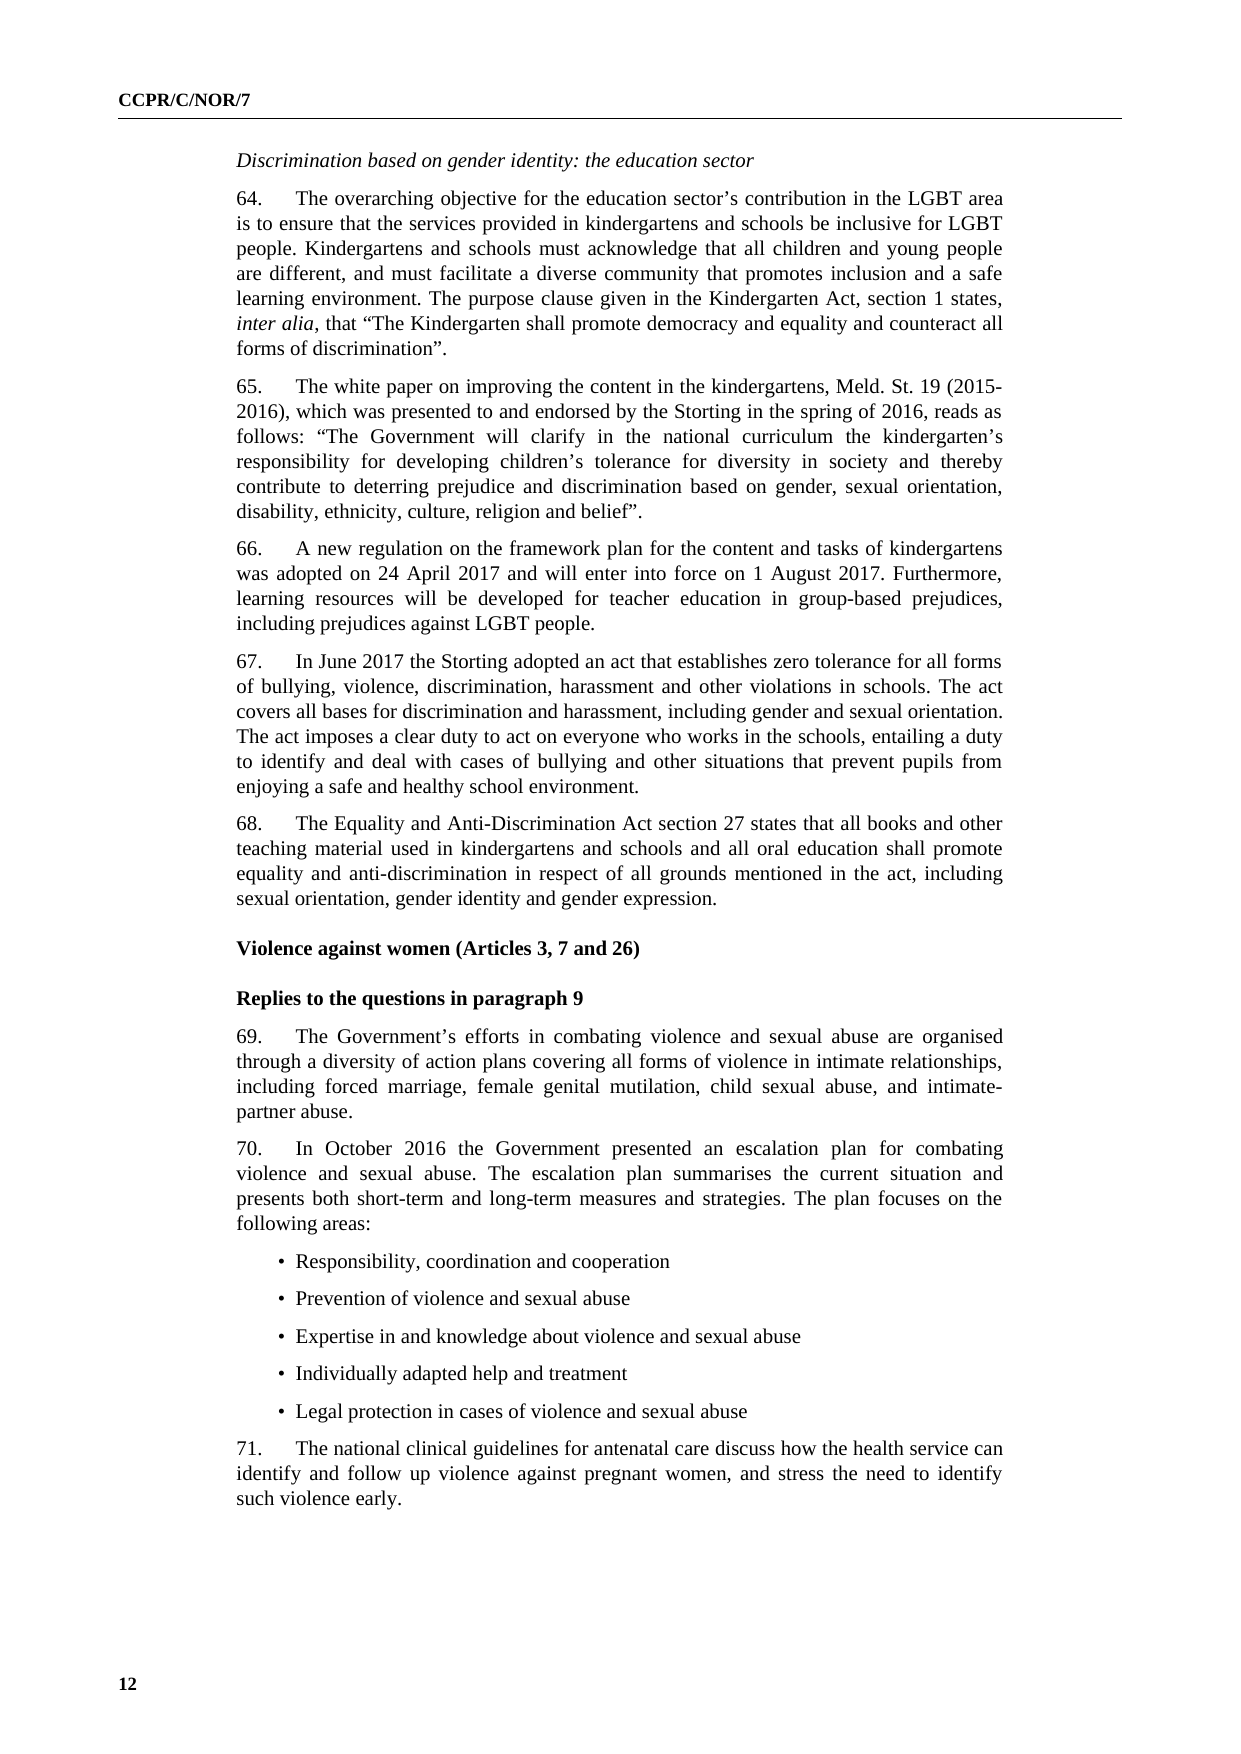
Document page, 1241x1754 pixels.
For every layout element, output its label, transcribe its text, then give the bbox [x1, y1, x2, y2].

text Violence against women (Articles 3, 7 and 26) [118, 935, 1004, 960]
text Replies to the questions in paragraph 9 [118, 985, 1004, 1010]
text Discrimination based on gender identity: the education sector [118, 148, 1004, 173]
text 68. The Equality and Anti-Discrimination Act section 27 states that all books and other teaching material used in kindergartens and schools and all oral education shall promote equality and anti-discrimination in respect of all grounds mentioned in the act, including sexual orientation, gender identity and gender expression. [236, 810, 1004, 910]
text Individually adapted help and treatment [278, 1360, 1122, 1385]
text 69. The Government’s efforts in combating violence and sexual abuse are organised through a diversity of action plans covering all forms of violence in intimate relationships, including forced marriage, female genital mutilation, child sexual abuse, and intimate-partner abuse. [236, 1023, 1004, 1123]
text 65. The white paper on improving the content in the kindergartens, Meld. St. 19 (2015-2016), which was presented to and endorsed by the Storting in the spring of 2016, reads as follows: “The Government will clarify in the national curriculum the kindergarten’s responsibility for developing children’s tolerance for diversity in society and thereby contribute to deterring prejudice and discrimination based on gender, sexual orientation, disability, ethnicity, culture, religion and belief”. [236, 373, 1004, 523]
text Legal protection in cases of violence and sexual abuse [278, 1398, 1122, 1423]
text 71. The national clinical guidelines for antenatal care discuss how the health service can identify and follow up violence against pregnant women, and stress the need to identify such violence early. [236, 1435, 1004, 1510]
text 66. A new regulation on the framework plan for the content and tasks of kindergartens was adopted on 24 April 2017 and will enter into force on 1 August 2017. Furthermore, learning resources will be developed for teacher education in group-based prejudices, including prejudices against LGBT people. [236, 535, 1004, 635]
text 67. In June 2017 the Storting adopted an act that establishes zero tolerance for all forms of bullying, violence, discrimination, harassment and other violations in schools. The act covers all bases for discrimination and harassment, including gender and sexual orientation. The act imposes a clear duty to act on everyone who works in the schools, entailing a duty to identify and deal with cases of bullying and other situations that prevent pupils from enjoying a safe and healthy school environment. [236, 648, 1004, 798]
text Expertise in and knowledge about violence and sexual abuse [278, 1323, 1122, 1348]
text 64. The overarching objective for the education sector’s contribution in the LGBT area is to ensure that the services provided in kindergartens and schools be inclusive for LGBT people. Kindergartens and schools must acknowledge that all children and young people are different, and must facilitate a diverse community that promotes inclusion and a safe learning environment. The purpose clause given in the Kindergarten Act, section 1 states, inter alia, that “The Kindergarten shall promote democracy and equality and counteract all forms of discrimination”. [236, 185, 1004, 360]
text Prevention of violence and sexual abuse [278, 1285, 1122, 1310]
text 70. In October 2016 the Government presented an escalation plan for combating violence and sexual abuse. The escalation plan summarises the current situation and presents both short-term and long-term measures and strategies. The plan focuses on the following areas: [236, 1135, 1004, 1235]
text Responsibility, coordination and cooperation [278, 1248, 1122, 1273]
